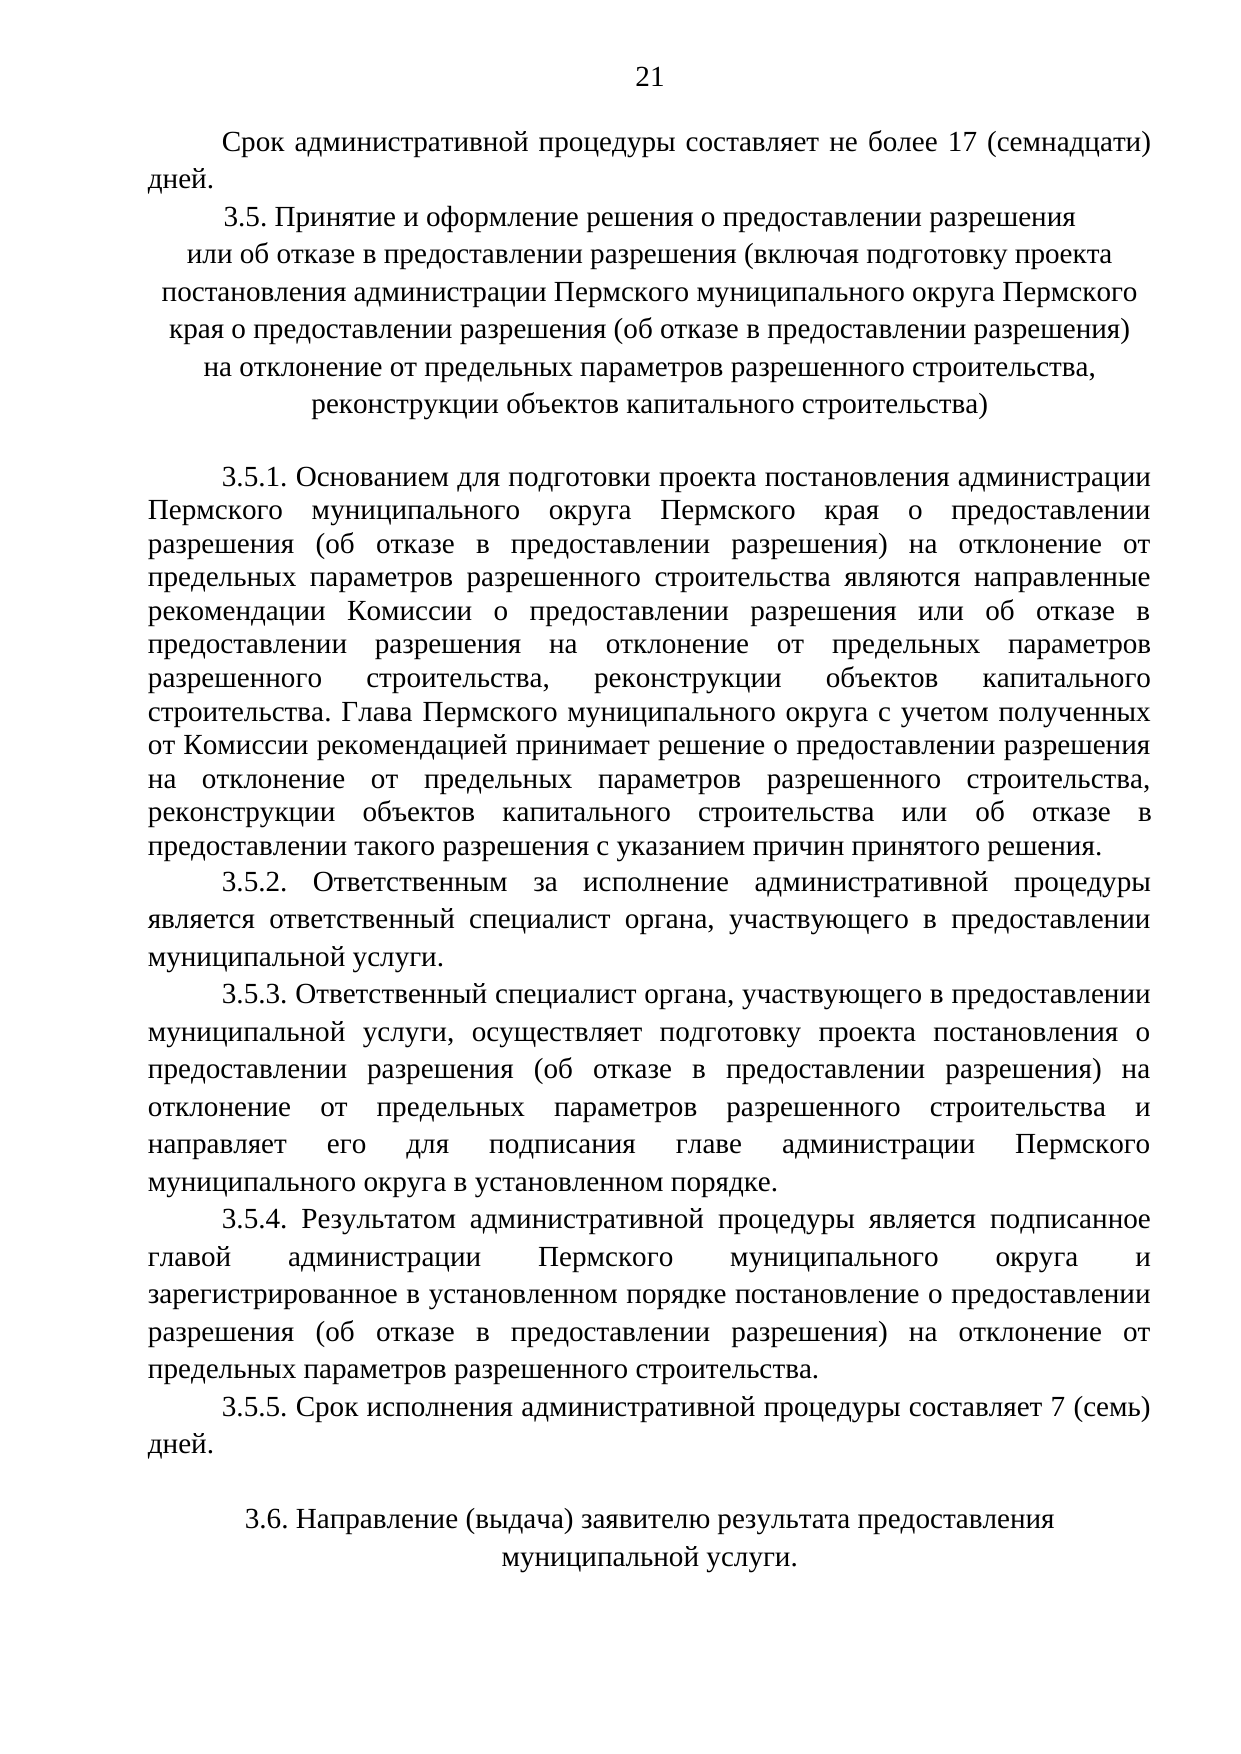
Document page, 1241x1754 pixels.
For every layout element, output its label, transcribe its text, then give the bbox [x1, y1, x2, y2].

text Срок административной процедуры составляет не более 17 (семнадцати) дней. [148, 121, 1152, 196]
text 3.6. Направление (выдача) заявителю результата предоставления муниципальной услуги. [148, 1499, 1152, 1574]
text или об отказе в предоставлении разрешения (включая подготовку проекта постановления администрации Пермского муниципального округа Пермского края о предоставлении разрешения (об отказе в предоставлении разрешения) [148, 234, 1152, 346]
text на отклонение от предельных параметров разрешенного строительства, реконструкции объектов капитального строительства) [148, 346, 1152, 421]
text 3.5.3. Ответственный специалист органа, участвующего в предоставлении муниципальной услуги, осуществляет подготовку проекта постановления о предоставлении разрешения (об отказе в предоставлении разрешения) на отклонение от предельных параметров разрешенного строительства и направляет его для подписания главе администрации Пермского муниципального округа в установленном порядке. [148, 974, 1152, 1199]
text 3.5.1. Основанием для подготовки проекта постановления администрации Пермского муниципального округа Пермского края о предоставлении разрешения (об отказе в предоставлении разрешения) на отклонение от предельных параметров разрешенного строительства являются направленные рекомендации Комиссии о предоставлении разрешения или об отказе в предоставлении разрешения на отклонение от предельных параметров разрешенного строительства, реконструкции объектов капитального строительства. Глава Пермского муниципального округа с учетом полученных от Комиссии рекомендацией принимает решение о предоставлении разрешения на отклонение от предельных параметров разрешенного строительства, реконструкции объектов капитального строительства или об отказе в предоставлении такого разрешения с указанием причин принятого решения. [148, 459, 1152, 861]
text 3.5.5. Срок исполнения административной процедуры составляет 7 (семь) дней. [148, 1386, 1152, 1461]
text 3.5.2. Ответственным за исполнение административной процедуры является ответственный специалист органа, участвующего в предоставлении муниципальной услуги. [148, 861, 1152, 974]
text 3.5. Принятие и оформление решения о предоставлении разрешения [148, 196, 1152, 234]
text 3.5.4. Результатом административной процедуры является подписанное главой администрации Пермского муниципального округа и зарегистрированное в установленном порядке постановление о предоставлении разрешения (об отказе в предоставлении разрешения) на отклонение от предельных параметров разрешенного строительства. [148, 1199, 1152, 1386]
